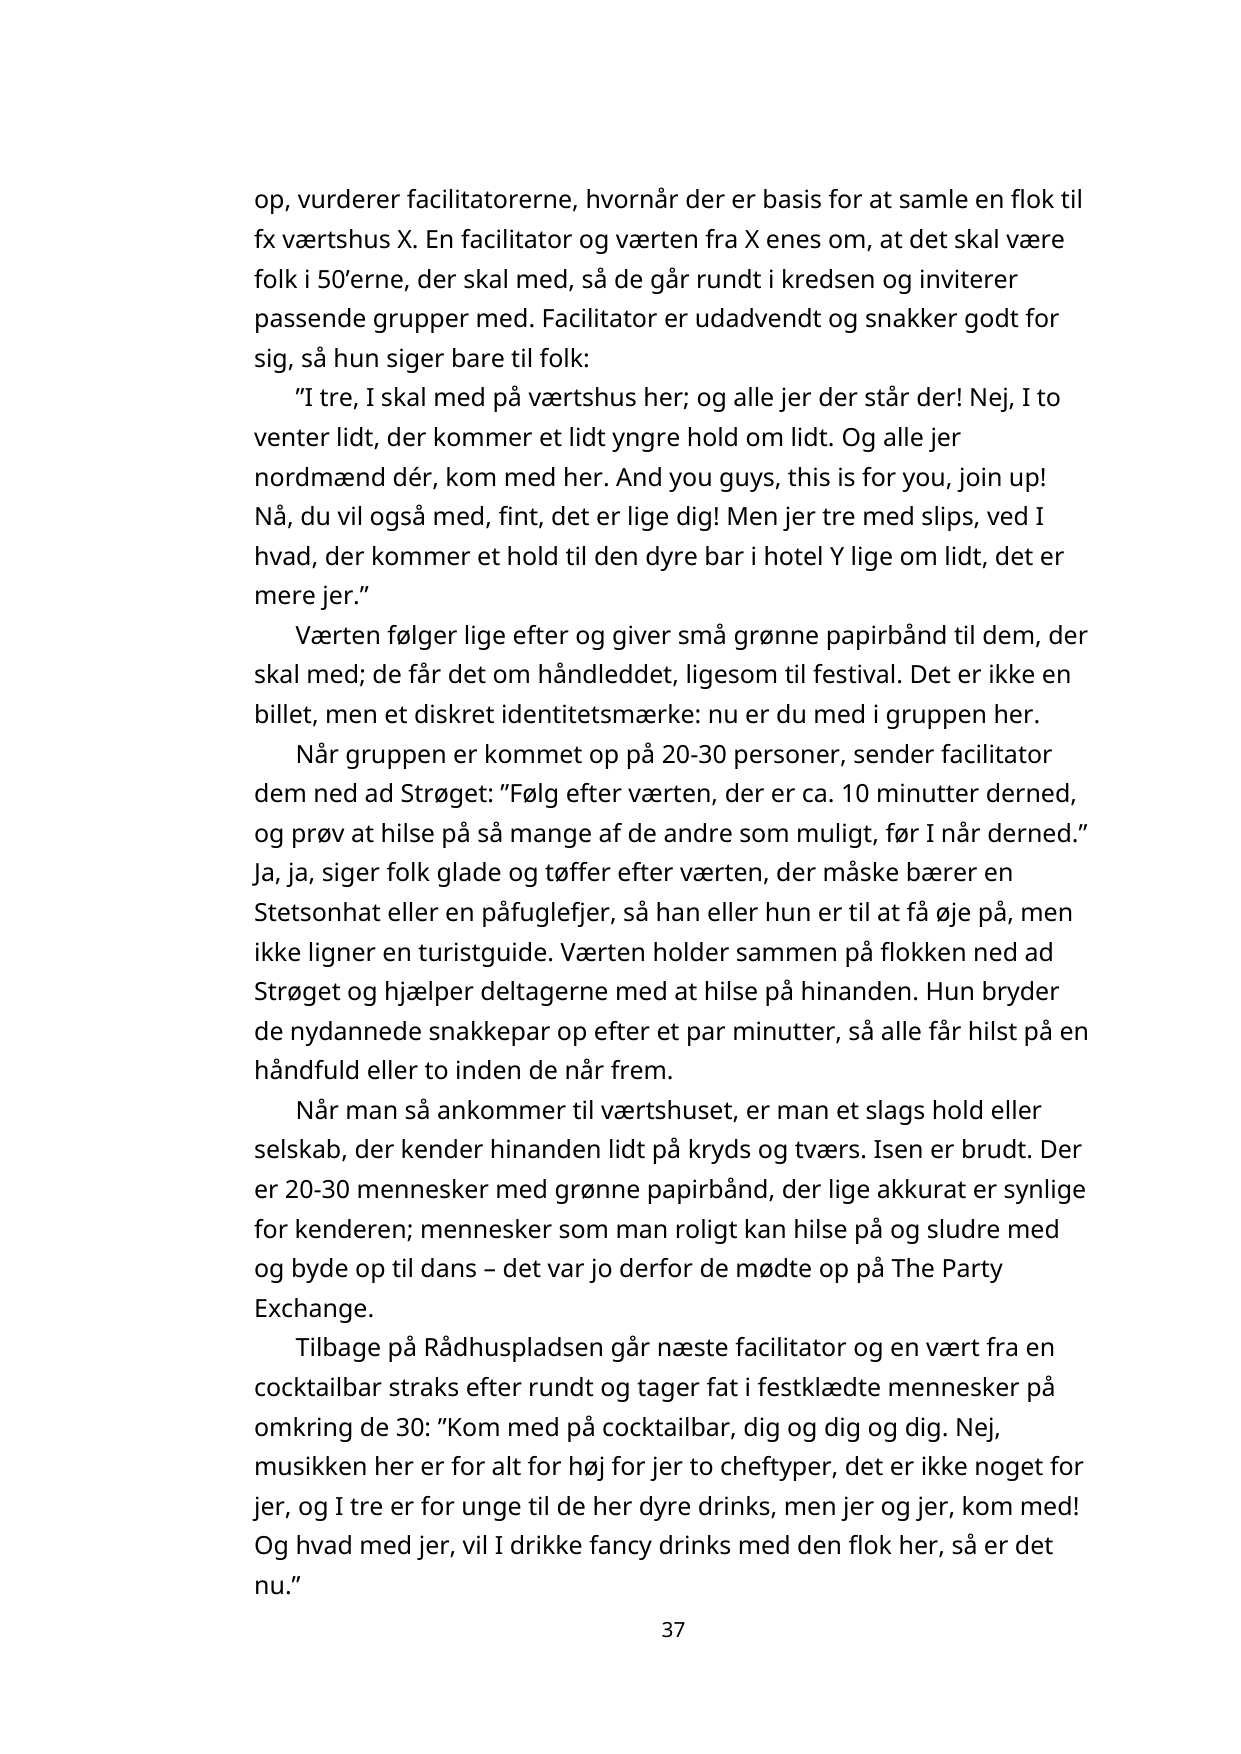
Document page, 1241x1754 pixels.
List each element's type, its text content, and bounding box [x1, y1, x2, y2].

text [254, 177, 1092, 375]
text Værten følger lige efter og giver små grønne papirbånd til dem, der skal med; de får det om håndleddet, ligesom til festival. Det er ikke en billet, men et diskret identitetsmærke: nu er du med i gruppen her. [254, 613, 1092, 731]
text ”I tre, I skal med på værtshus her; og alle jer der står der! Nej, I to venter lidt, der kommer et lidt yngre hold om lidt. Og alle jer nordmænd dér, kom med her. And you guys, this is for you, join up! Nå, du vil også med, fint, det er lige dig! Men jer tre med slips, ved I hvad, der kommer et hold til den dyre bar i hotel Y lige om lidt, det er mere jer.” [254, 375, 1092, 613]
text Når man så ankommer til værtshuset, er man et slags hold eller selskab, der kender hinanden lidt på kryds og tværs. Isen er brudt. Der er 20-30 mennesker med grønne papirbånd, der lige akkurat er synlige for kenderen; mennesker som man roligt kan hilse på og sludre med og byde op til dans – det var jo derfor de mødte op på The Party Exchange. [254, 1088, 1092, 1325]
text Når gruppen er kommet op på 20-30 personer, sender facilitator dem ned ad Strøget: ”Følg efter værten, der er ca. 10 minutter derned, og prøv at hilse på så mange af de andre som muligt, før I når derned.” Ja, ja, siger folk glade og tøffer efter værten, der måske bærer en Stetsonhat eller en påfuglefjer, så han eller hun er til at få øje på, men ikke ligner en turistguide. Værten holder sammen på flokken ned ad Strøget og hjælper deltagerne med at hilse på hinanden. Hun bryder de nydannede snakkepar op efter et par minutter, så alle får hilst på en håndfuld eller to inden de når frem. [254, 731, 1092, 1088]
text Tilbage på Rådhuspladsen går næste facilitator og en vært fra en cocktailbar straks efter rundt og tager fat i festklædte mennesker på omkring de 30: ”Kom med på cocktailbar, dig og dig og dig. Nej, musikken her er for alt for høj for jer to cheftyper, det er ikke noget for jer, og I tre er for unge til de her dyre drinks, men jer og jer, kom med! Og hvad med jer, vil I drikke fancy drinks med den flok her, så er det nu.” [254, 1325, 1092, 1602]
